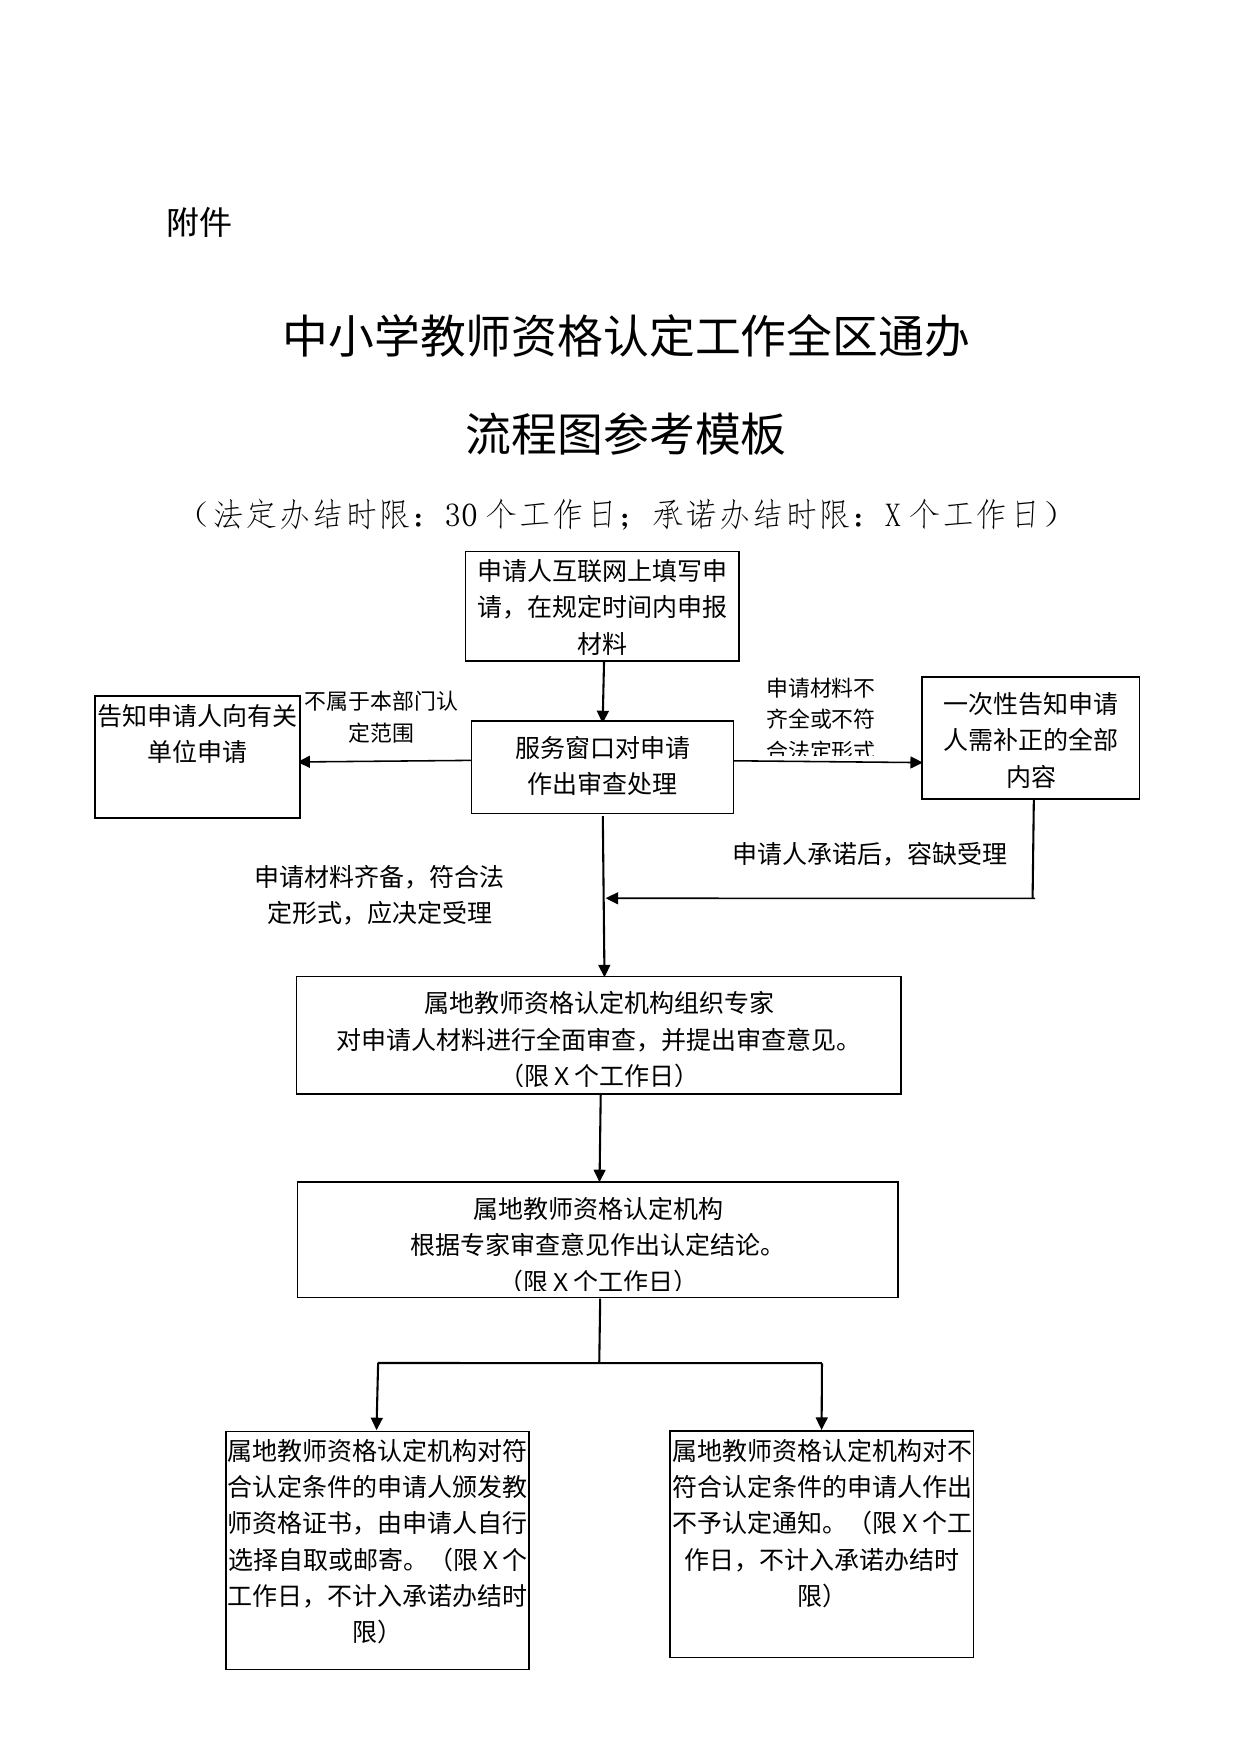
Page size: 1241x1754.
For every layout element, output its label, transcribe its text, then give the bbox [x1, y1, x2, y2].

text 中小学教师资格认定工作全区通办 [165, 285, 1087, 382]
text 附件 [165, 187, 1087, 252]
text （法定办结时限：30个工作日；承诺办结时限：X个工作日） [165, 480, 1087, 545]
text 流程图参考模板 [165, 382, 1087, 480]
